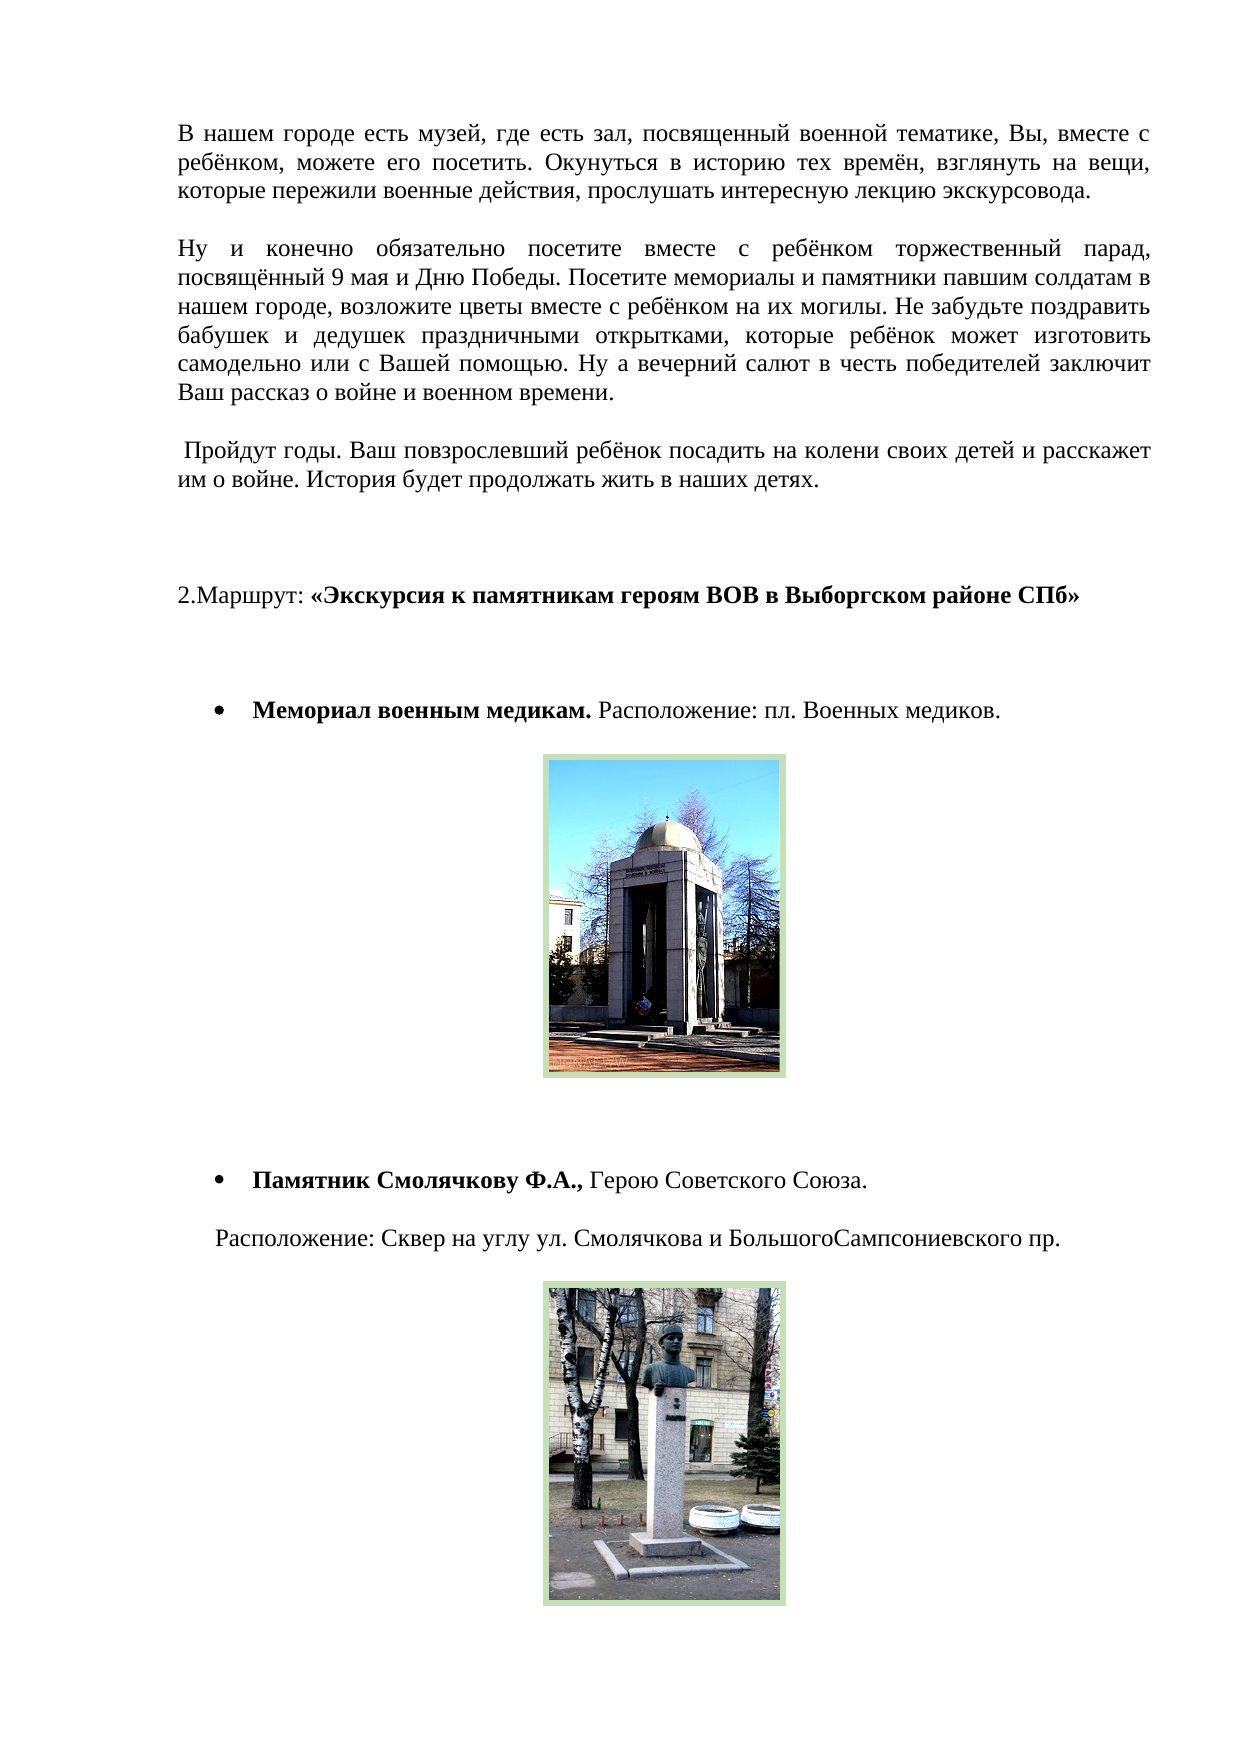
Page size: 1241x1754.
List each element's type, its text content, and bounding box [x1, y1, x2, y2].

text Ну и конечно обязательно посетите вместе с ребёнком торжественный парад, посвящённый 9 мая и Дню Победы. Посетите мемориалы и памятники павшим солдатам в нашем городе, возложите цветы вместе с ребёнком на их могилы. Не забудьте поздравить бабушек и дедушек праздничными открытками, которые ребёнок может изготовить самодельно или с Вашей помощью. Ну а вечерний салют в честь победителей заключит Ваш рассказ о войне и военном времени. [177, 233, 1152, 406]
text Пройдут годы. Ваш повзрослевший ребёнок посадить на колени своих детей и расскажет им о войне. История будет продолжать жить в наших детях. [177, 435, 1152, 493]
text Расположение: Сквер на углу ул. Смолячкова и БольшогоСампсониевского пр. [215, 1223, 1152, 1252]
text В нашем городе есть музей, где есть зал, посвященный военной тематике, Вы, вместе с ребёнком, можете его посетить. Окунуться в историю тех времён, взглянуть на вещи, которые пережили военные действия, прослушать интересную лекцию экскурсовода. [177, 118, 1152, 204]
text 2.Маршрут: «Экскурсия к памятникам героям ВОВ в Выборгском районе СПб» [177, 580, 1152, 608]
list Мемориал военным медикам. Расположение: пл. Военных медиков. [215, 696, 1152, 724]
list Памятник Смолячкову Ф.А., Герою Советского Союза. [215, 1165, 1152, 1194]
